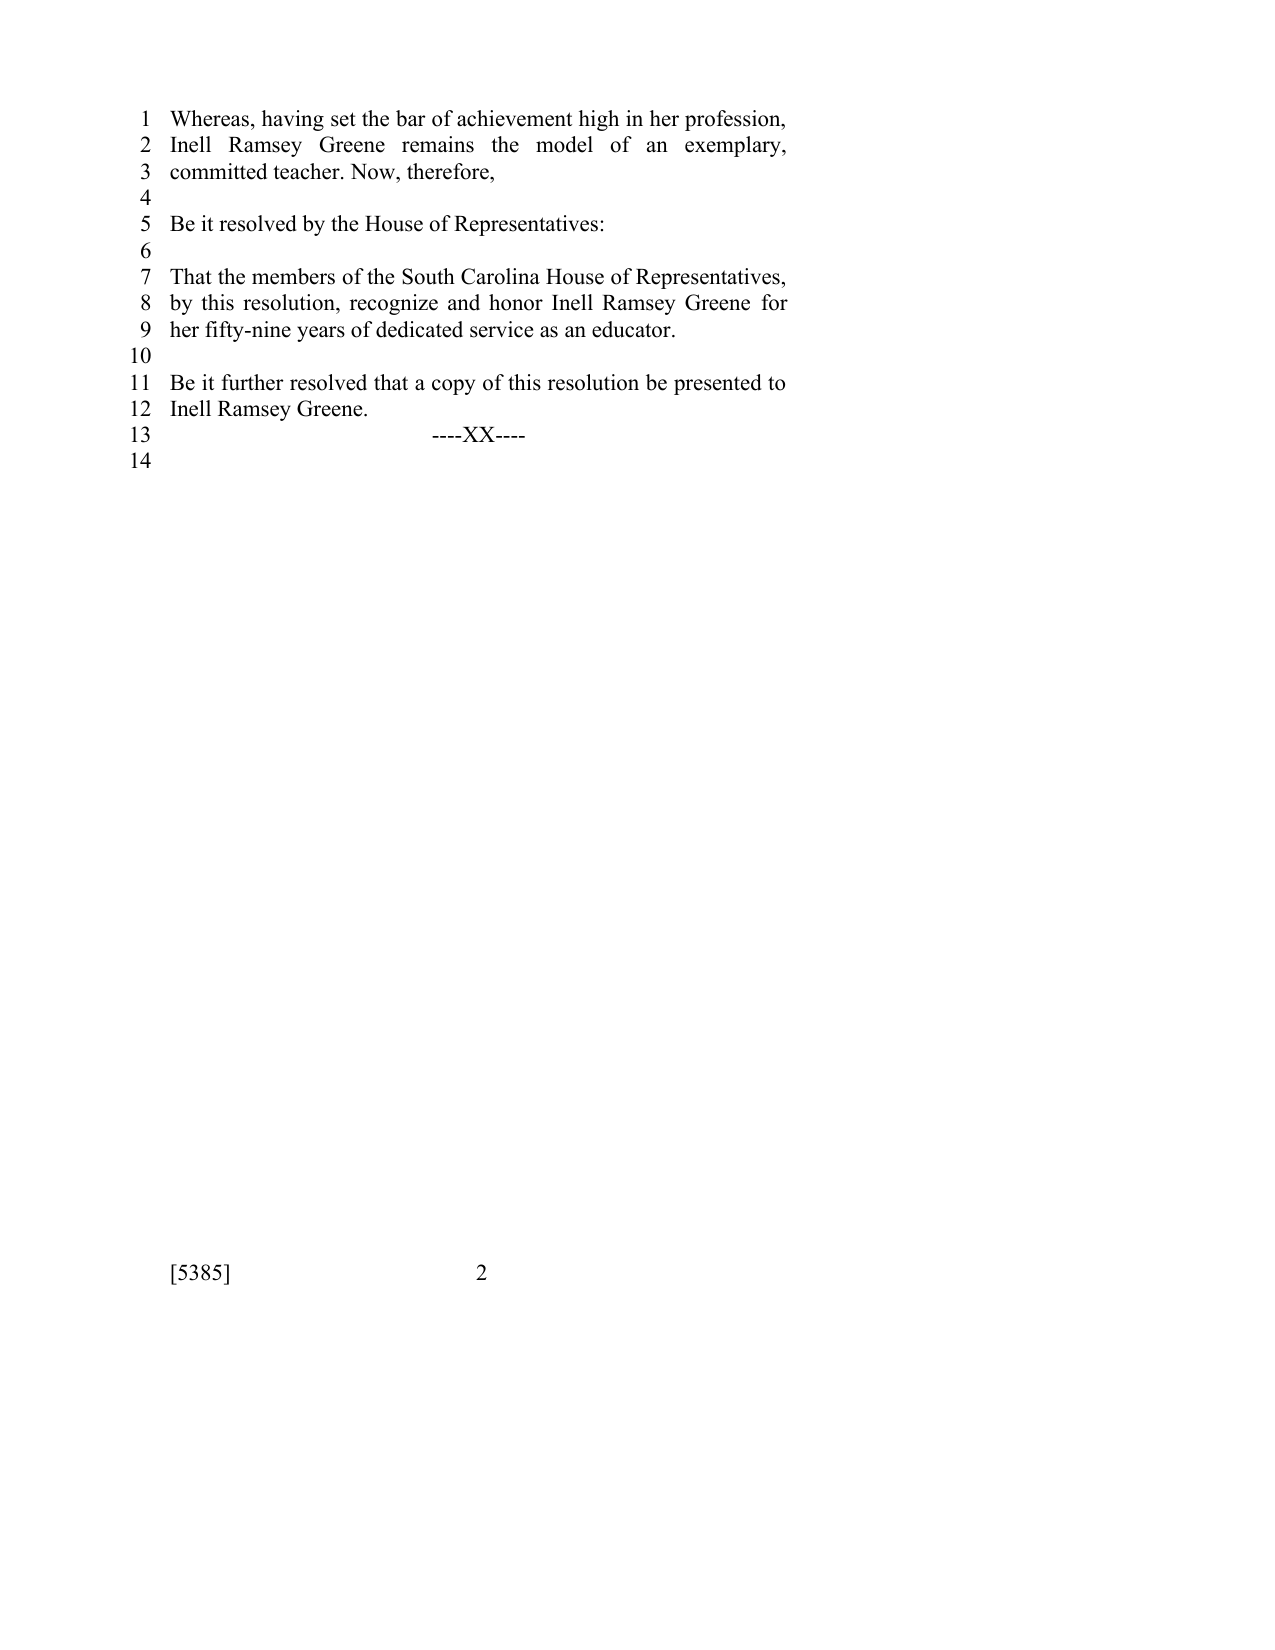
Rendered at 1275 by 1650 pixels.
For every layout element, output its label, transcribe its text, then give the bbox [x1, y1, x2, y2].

text Whereas, having set the bar of achievement high in her profession, Inell Ramsey Greene remains the model of an exemplary, committed teacher. Now, therefore, [169, 105, 787, 184]
text Be it further resolved that a copy of this resolution be presented to Inell Ramsey Greene. [169, 368, 787, 421]
text That the members of the South Carolina House of Representatives, by this resolution, recognize and honor Inell Ramsey Greene for her fifty-nine years of dedicated service as an educator. [169, 263, 787, 342]
text Be it resolved by the House of Representatives: [169, 210, 787, 237]
text ----XX---- [169, 421, 787, 448]
